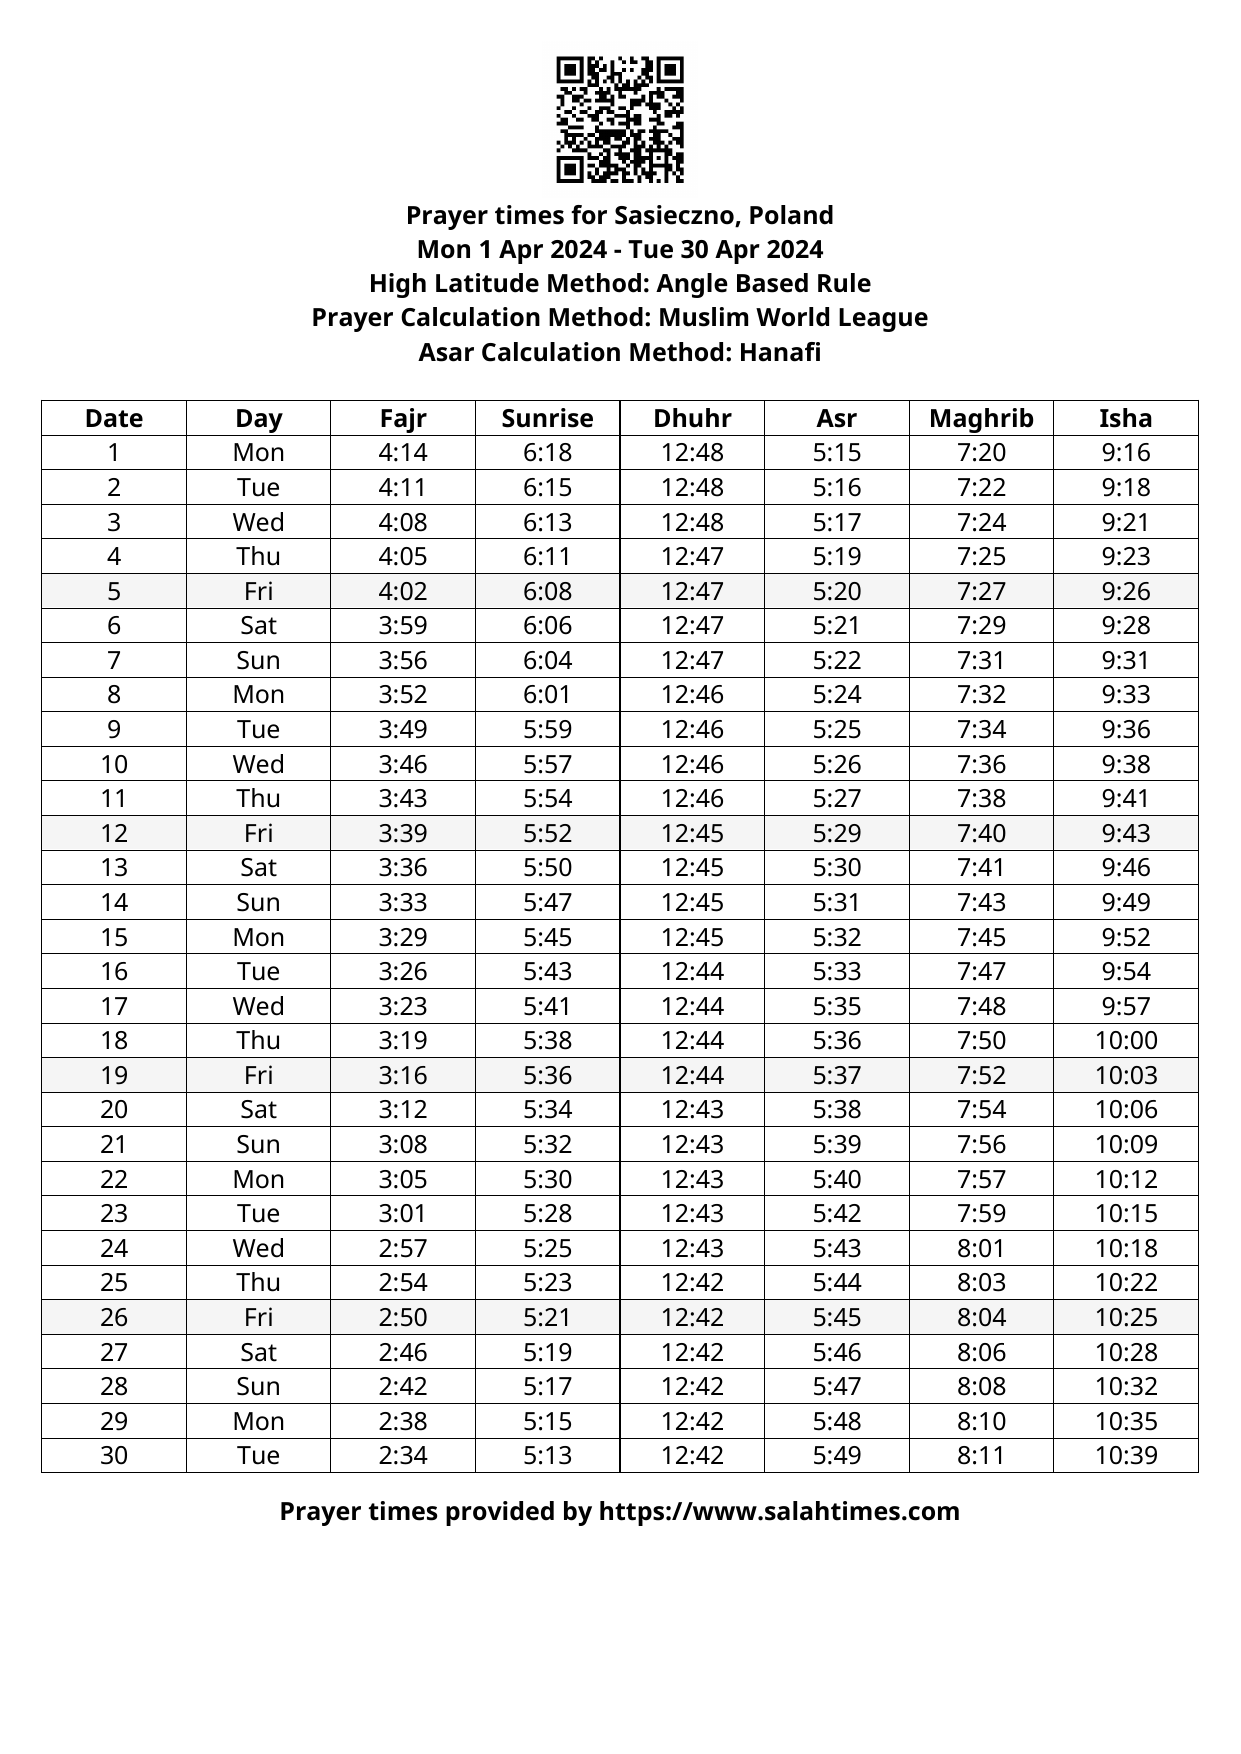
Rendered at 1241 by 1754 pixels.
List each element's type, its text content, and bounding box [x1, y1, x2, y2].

table_cell Tue [187, 1196, 330, 1230]
table_cell 12:47 [621, 539, 764, 573]
table_cell 3:59 [331, 609, 475, 642]
table_cell 5:21 [476, 1300, 619, 1334]
table_cell 3:39 [331, 816, 475, 849]
table_cell 10:32 [1054, 1369, 1198, 1403]
table_cell 7:43 [910, 885, 1053, 919]
table_cell 12:42 [621, 1439, 764, 1472]
table_cell 5:27 [765, 781, 909, 815]
table_cell 12:42 [621, 1369, 764, 1403]
table_cell Fri [187, 1058, 330, 1092]
table_cell 13 [42, 851, 186, 884]
table_cell Tue [187, 954, 330, 988]
table_cell Sun [187, 1369, 330, 1403]
table_cell 7:50 [910, 1024, 1053, 1057]
table_cell 9 [42, 712, 186, 746]
table_cell Mon [187, 436, 330, 469]
table_cell 6:04 [476, 643, 619, 677]
table_cell 9:43 [1054, 816, 1198, 849]
table_cell 5:47 [765, 1369, 909, 1403]
table_cell 3:29 [331, 920, 475, 953]
table_cell 12:43 [621, 1127, 764, 1161]
table_cell 5:33 [765, 954, 909, 988]
table_cell 3:23 [331, 989, 475, 1022]
table_cell 12:45 [621, 920, 764, 953]
table_cell 9:38 [1054, 747, 1198, 780]
table_cell 4 [42, 539, 186, 573]
table_cell Mon [187, 1162, 330, 1195]
table_cell 9:52 [1054, 920, 1198, 953]
table_cell 5:54 [476, 781, 619, 815]
table_cell 9:36 [1054, 712, 1198, 746]
table_cell 10:03 [1054, 1058, 1198, 1092]
table_cell 2:57 [331, 1231, 475, 1264]
table_cell 10:15 [1054, 1196, 1198, 1230]
table_cell 6:01 [476, 678, 619, 711]
table_cell 10:39 [1054, 1439, 1198, 1472]
table_cell 5:37 [765, 1058, 909, 1092]
table_cell 5:41 [476, 989, 619, 1022]
text Prayer Calculation Method: Muslim World League [42, 300, 1198, 334]
table_cell 2:46 [331, 1335, 475, 1368]
table_cell 5:45 [765, 1300, 909, 1334]
table_cell 5:17 [476, 1369, 619, 1403]
table_cell Wed [187, 1231, 330, 1264]
table_cell 5:44 [765, 1266, 909, 1299]
table_cell 5:38 [765, 1093, 909, 1126]
table_cell 10:22 [1054, 1266, 1198, 1299]
table_cell 7:36 [910, 747, 1053, 780]
table_cell 2:34 [331, 1439, 475, 1472]
table_header Fajr [331, 401, 475, 434]
table_cell 7:34 [910, 712, 1053, 746]
table_header Isha [1054, 401, 1198, 434]
table_cell 5:21 [765, 609, 909, 642]
table_cell 9:33 [1054, 678, 1198, 711]
table_cell 7:45 [910, 920, 1053, 953]
table_cell 18 [42, 1024, 186, 1057]
table_cell 12:43 [621, 1231, 764, 1264]
table_cell 3:43 [331, 781, 475, 815]
table_cell 16 [42, 954, 186, 988]
table_cell 6 [42, 609, 186, 642]
table_header Dhuhr [621, 401, 764, 434]
table_cell 4:11 [331, 470, 475, 504]
table_cell 12:47 [621, 574, 764, 607]
table_cell 12:48 [621, 436, 764, 469]
table_cell 5:49 [765, 1439, 909, 1472]
table_cell 2 [42, 470, 186, 504]
table_cell 7:56 [910, 1127, 1053, 1161]
table_cell 12:47 [621, 609, 764, 642]
table_cell 7:52 [910, 1058, 1053, 1092]
table_cell 5:50 [476, 851, 619, 884]
table_cell Fri [187, 816, 330, 849]
table_cell 3:52 [331, 678, 475, 711]
table_cell 10:09 [1054, 1127, 1198, 1161]
table_cell 15 [42, 920, 186, 953]
table_cell 5:13 [476, 1439, 619, 1472]
table_cell 26 [42, 1300, 186, 1334]
table_cell 3:16 [331, 1058, 475, 1092]
table_cell 6:08 [476, 574, 619, 607]
table_cell 28 [42, 1369, 186, 1403]
table_cell 5:36 [476, 1058, 619, 1092]
table_cell 8:11 [910, 1439, 1053, 1472]
table_cell 2:38 [331, 1404, 475, 1437]
table_cell 24 [42, 1231, 186, 1264]
table_cell Thu [187, 1024, 330, 1057]
table_cell 7:48 [910, 989, 1053, 1022]
table_cell 12:44 [621, 1058, 764, 1092]
table_cell 5:30 [765, 851, 909, 884]
table_cell 6:11 [476, 539, 619, 573]
table_cell 2:42 [331, 1369, 475, 1403]
table_cell Fri [187, 574, 330, 607]
text Mon 1 Apr 2024 - Tue 30 Apr 2024 [42, 232, 1198, 266]
table_cell 5:38 [476, 1024, 619, 1057]
table_cell 10:25 [1054, 1300, 1198, 1334]
table_cell 10:35 [1054, 1404, 1198, 1437]
table_cell 10 [42, 747, 186, 780]
table_cell 7:57 [910, 1162, 1053, 1195]
table_cell 5:15 [476, 1404, 619, 1437]
table_cell 3:46 [331, 747, 475, 780]
table_cell Mon [187, 1404, 330, 1437]
table_cell 7 [42, 643, 186, 677]
table_cell 8:06 [910, 1335, 1053, 1368]
table_cell Wed [187, 505, 330, 538]
table_cell 5:17 [765, 505, 909, 538]
text Asar Calculation Method: Hanafi [42, 334, 1198, 368]
table_cell 4:08 [331, 505, 475, 538]
table_cell 12:46 [621, 712, 764, 746]
table_cell 10:18 [1054, 1231, 1198, 1264]
table_cell 5:26 [765, 747, 909, 780]
table_cell 7:31 [910, 643, 1053, 677]
table_cell 12:46 [621, 781, 764, 815]
table_cell 5:39 [765, 1127, 909, 1161]
table_cell 4:05 [331, 539, 475, 573]
table_cell 3:05 [331, 1162, 475, 1195]
table_cell 21 [42, 1127, 186, 1161]
table_header Asr [765, 401, 909, 434]
table_cell 3 [42, 505, 186, 538]
table_cell 5:46 [765, 1335, 909, 1368]
table_cell 10:00 [1054, 1024, 1198, 1057]
table_cell 17 [42, 989, 186, 1022]
table_cell 10:28 [1054, 1335, 1198, 1368]
table_cell 12:45 [621, 851, 764, 884]
table_cell 5:59 [476, 712, 619, 746]
table_cell 6:18 [476, 436, 619, 469]
table_cell 7:25 [910, 539, 1053, 573]
table_cell 25 [42, 1266, 186, 1299]
table_cell 12:44 [621, 989, 764, 1022]
table_header Maghrib [910, 401, 1053, 434]
table_cell 12:42 [621, 1300, 764, 1334]
table_header Day [187, 401, 330, 434]
table_cell 3:33 [331, 885, 475, 919]
table_cell 5:15 [765, 436, 909, 469]
table_cell Wed [187, 747, 330, 780]
table_cell 7:20 [910, 436, 1053, 469]
table_cell Thu [187, 539, 330, 573]
table_cell 7:59 [910, 1196, 1053, 1230]
table_cell 5:25 [765, 712, 909, 746]
table_cell 5:19 [476, 1335, 619, 1368]
table_cell 1 [42, 436, 186, 469]
table_cell 5:20 [765, 574, 909, 607]
table_cell Sat [187, 1093, 330, 1126]
table_cell Sat [187, 1335, 330, 1368]
text Prayer times provided by https://www.salahtimes.com [42, 1494, 1198, 1528]
table_cell 12:46 [621, 678, 764, 711]
table_cell 6:13 [476, 505, 619, 538]
table_cell 19 [42, 1058, 186, 1092]
table_cell 5:29 [765, 816, 909, 849]
table_cell 12:46 [621, 747, 764, 780]
table_cell 5:57 [476, 747, 619, 780]
table_cell 20 [42, 1093, 186, 1126]
table_cell 12:42 [621, 1266, 764, 1299]
table_cell 5:43 [476, 954, 619, 988]
table_cell Tue [187, 712, 330, 746]
table_cell 9:21 [1054, 505, 1198, 538]
table_cell 12:43 [621, 1162, 764, 1195]
table_cell 5:34 [476, 1093, 619, 1126]
table_cell Sat [187, 609, 330, 642]
table_cell 5:28 [476, 1196, 619, 1230]
table_cell 7:54 [910, 1093, 1053, 1126]
table_cell 9:18 [1054, 470, 1198, 504]
table_cell 7:22 [910, 470, 1053, 504]
table_cell 12:48 [621, 505, 764, 538]
table_cell 8:04 [910, 1300, 1053, 1334]
table_cell 12:45 [621, 816, 764, 849]
table_cell 5:16 [765, 470, 909, 504]
table_cell Mon [187, 920, 330, 953]
table_cell 9:28 [1054, 609, 1198, 642]
table_cell 5:32 [765, 920, 909, 953]
table_cell 12:44 [621, 1024, 764, 1057]
table_cell 5:43 [765, 1231, 909, 1264]
table_cell Fri [187, 1300, 330, 1334]
table_cell 8:10 [910, 1404, 1053, 1437]
table_cell 5:32 [476, 1127, 619, 1161]
table_cell 5:45 [476, 920, 619, 953]
table_cell 2:54 [331, 1266, 475, 1299]
table_cell 12:43 [621, 1093, 764, 1126]
table_cell 8:08 [910, 1369, 1053, 1403]
table_cell 6:06 [476, 609, 619, 642]
table_cell 4:02 [331, 574, 475, 607]
table_cell 8:03 [910, 1266, 1053, 1299]
table_cell 7:27 [910, 574, 1053, 607]
table_cell 7:24 [910, 505, 1053, 538]
table_cell 5:35 [765, 989, 909, 1022]
table_cell 6:15 [476, 470, 619, 504]
table_cell 3:26 [331, 954, 475, 988]
table_cell 22 [42, 1162, 186, 1195]
table_cell 12:42 [621, 1404, 764, 1437]
table_cell 27 [42, 1335, 186, 1368]
table_cell 9:46 [1054, 851, 1198, 884]
table_cell 3:08 [331, 1127, 475, 1161]
table_cell 7:41 [910, 851, 1053, 884]
table_cell Sun [187, 885, 330, 919]
table_cell 7:40 [910, 816, 1053, 849]
table_cell 9:41 [1054, 781, 1198, 815]
text Prayer times for Sasieczno, Poland [42, 198, 1198, 232]
table_cell 7:29 [910, 609, 1053, 642]
table_cell 12:44 [621, 954, 764, 988]
table_cell Wed [187, 989, 330, 1022]
table_cell 29 [42, 1404, 186, 1437]
table_cell 9:26 [1054, 574, 1198, 607]
table_cell 11 [42, 781, 186, 815]
table_cell Tue [187, 470, 330, 504]
table_cell Mon [187, 678, 330, 711]
table_cell 5:23 [476, 1266, 619, 1299]
table_cell 5:24 [765, 678, 909, 711]
table_cell 5:22 [765, 643, 909, 677]
table_cell 5:30 [476, 1162, 619, 1195]
table_cell 5 [42, 574, 186, 607]
table_cell 9:49 [1054, 885, 1198, 919]
table_cell Tue [187, 1439, 330, 1472]
table_header Sunrise [476, 401, 619, 434]
table_cell 5:31 [765, 885, 909, 919]
table_cell 12:48 [621, 470, 764, 504]
table_cell 12:42 [621, 1335, 764, 1368]
table_cell 9:57 [1054, 989, 1198, 1022]
table_cell 3:01 [331, 1196, 475, 1230]
table_cell Sun [187, 643, 330, 677]
table_header Date [42, 401, 186, 434]
table_cell 10:06 [1054, 1093, 1198, 1126]
table_cell Thu [187, 781, 330, 815]
table_cell 3:12 [331, 1093, 475, 1126]
table_cell 9:16 [1054, 436, 1198, 469]
table_cell 3:19 [331, 1024, 475, 1057]
table_cell 12:47 [621, 643, 764, 677]
table_cell 9:31 [1054, 643, 1198, 677]
table_cell Sun [187, 1127, 330, 1161]
table_cell 5:25 [476, 1231, 619, 1264]
table_cell 12 [42, 816, 186, 849]
table_cell 5:47 [476, 885, 619, 919]
table_cell 8:01 [910, 1231, 1053, 1264]
table_cell 3:49 [331, 712, 475, 746]
table_cell Sat [187, 851, 330, 884]
table_cell 5:42 [765, 1196, 909, 1230]
table_cell 23 [42, 1196, 186, 1230]
table_cell 3:56 [331, 643, 475, 677]
table_cell 10:12 [1054, 1162, 1198, 1195]
table_cell 3:36 [331, 851, 475, 884]
table_cell Thu [187, 1266, 330, 1299]
table_cell 12:43 [621, 1196, 764, 1230]
table_cell 7:47 [910, 954, 1053, 988]
table_cell 5:36 [765, 1024, 909, 1057]
table_cell 5:40 [765, 1162, 909, 1195]
table_cell 2:50 [331, 1300, 475, 1334]
table_cell 8 [42, 678, 186, 711]
table_cell 4:14 [331, 436, 475, 469]
table_cell 14 [42, 885, 186, 919]
table_cell 5:48 [765, 1404, 909, 1437]
table_cell 9:54 [1054, 954, 1198, 988]
text High Latitude Method: Angle Based Rule [42, 266, 1198, 300]
table_cell 7:38 [910, 781, 1053, 815]
table_cell 12:45 [621, 885, 764, 919]
table_cell 5:19 [765, 539, 909, 573]
table_cell 7:32 [910, 678, 1053, 711]
table_cell 30 [42, 1439, 186, 1472]
picture [542, 41, 699, 198]
table_cell 5:52 [476, 816, 619, 849]
table_cell 9:23 [1054, 539, 1198, 573]
